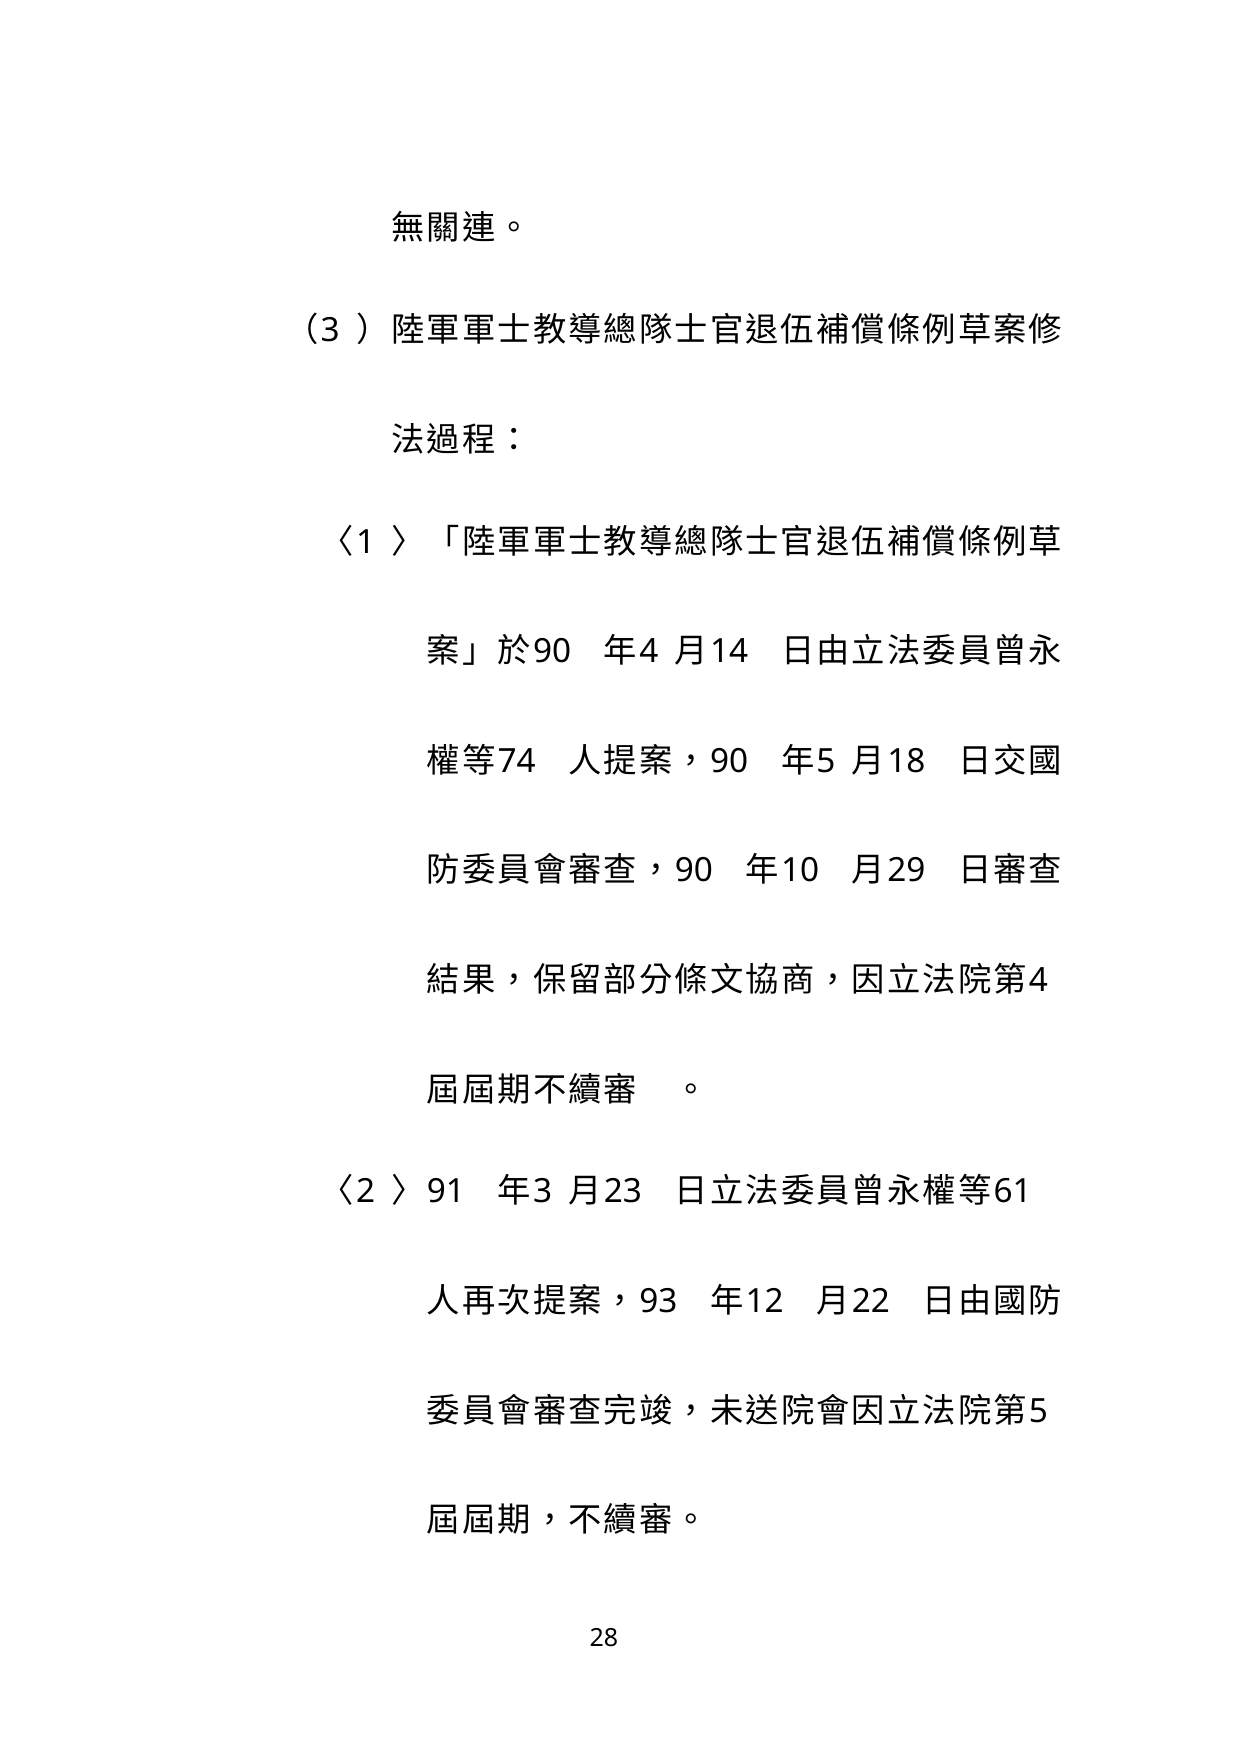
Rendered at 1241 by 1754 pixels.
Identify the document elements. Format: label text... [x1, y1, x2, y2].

subtitle 91年3月23日立法委員曾永權等61人再次提案，93年12月22日由國防委員會審查完竣，未送院會因立法院第5屆屆期，不續審。 [303, 1141, 1064, 1565]
subtitle 陸軍軍士教導總隊士官退伍補償條例草案修法過程： [267, 279, 1064, 484]
subtitle 「陸軍軍士教導總隊士官退伍補償條例草案」於90年4月14日由立法委員曾永權等74人提案，90年5月18日交國防委員會審查，90年10月29 日審查結果，保留部分條文協商，因立法院第4屆屆期不續審 。 [303, 491, 1064, 1134]
subtitle 陸軍軍士教導總隊係於39年1月12日徵召入伍孫立人將軍時任本屬陸軍總司令對軍士教導總隊負有訓練指揮之責，嗣後孫立人將軍於43年6月24日卸任總司令調任總統府參軍長， 「孫立人案」係於44年5月發生，而軍士教導總隊早於 40年9月實施歸休，其裁撤、歸休與「孫立人案」應無關連。 [267, 177, 1064, 272]
